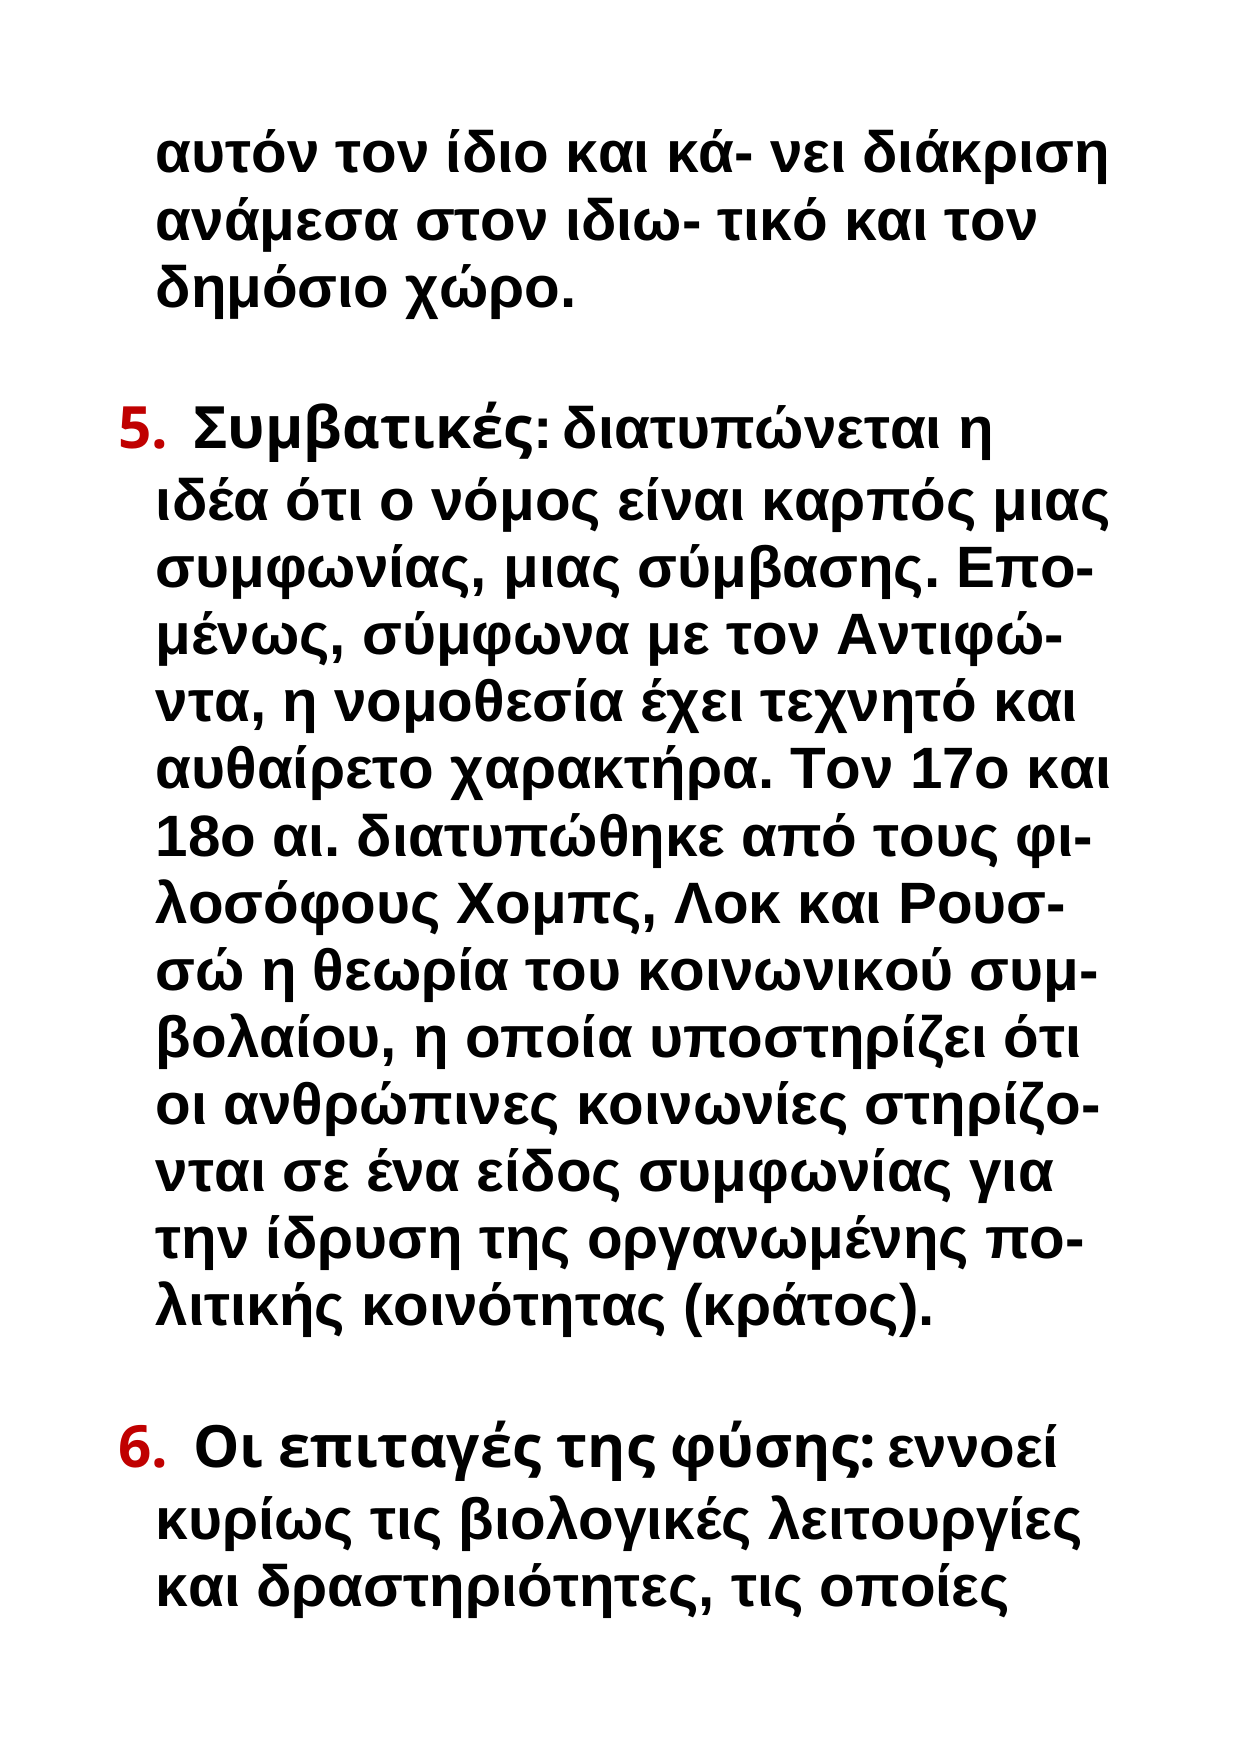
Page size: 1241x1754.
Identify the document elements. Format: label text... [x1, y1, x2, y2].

list Συμβατικές: διατυπώνεται η ιδέα ότι ο νόμος είναι καρπός μιας συμφωνίας, μιας σύμβασης. Επο- μένως, σύμφωνα με τον Αντιφώ- ντα, η νομοθεσία έχει τεχνητό και αυθαίρετο χαρακτήρα. Τον 17ο και 18ο αι. διατυπώθηκε από τους φι- λοσόφους Χομπς, Λοκ και Ρουσ- σώ η θεωρία του κοινωνικού συμ- βολαίου, η οποία υποστηρίζει ότι οι ανθρώπινες κοινωνίες στηρίζο- νται σε ένα είδος συμφωνίας για την ίδρυση της οργανωμένης πο- λιτικής κοινότητας (κράτος). [118, 386, 1122, 1338]
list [118, 1405, 1122, 1619]
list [118, 118, 1122, 319]
